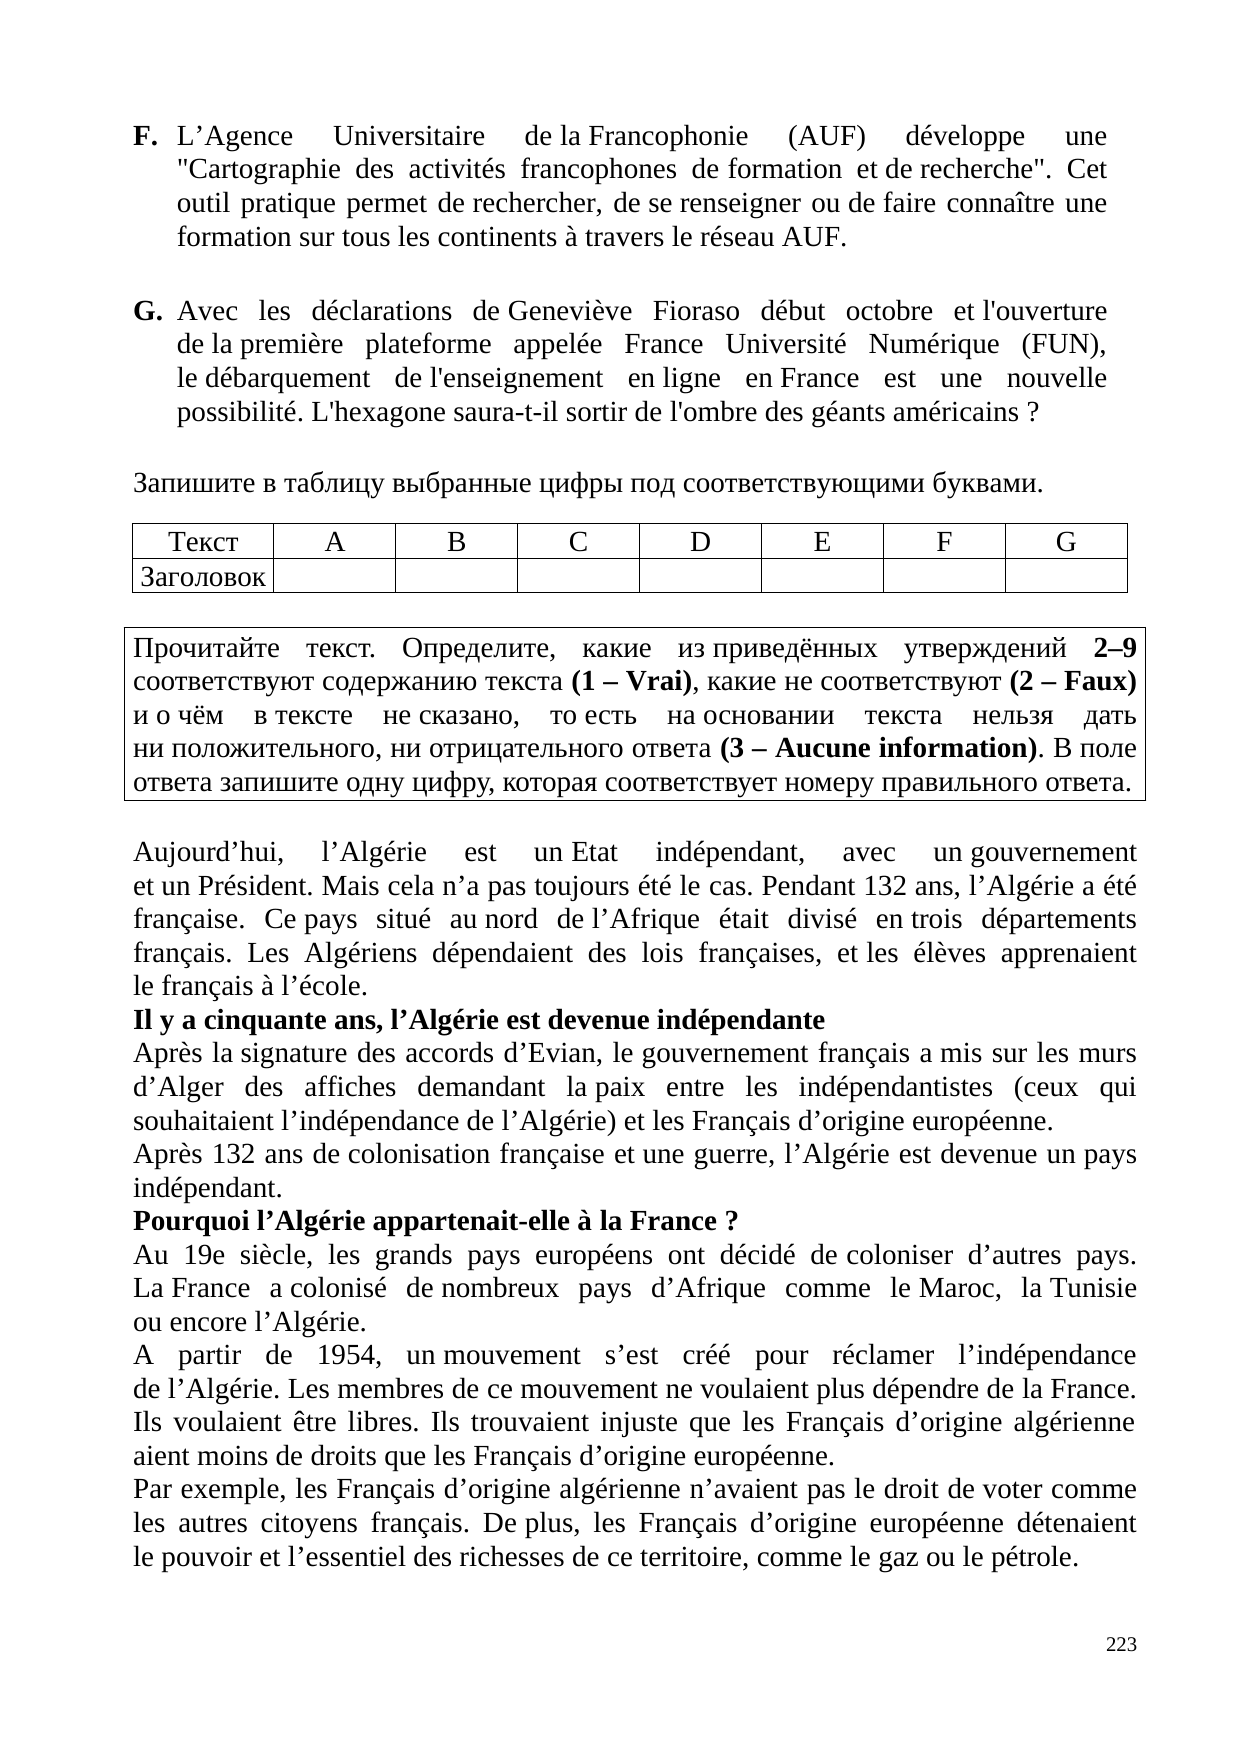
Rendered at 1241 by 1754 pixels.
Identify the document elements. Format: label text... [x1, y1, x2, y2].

text Прочитайте текст. Определите, какие из приведённых утверждений 2–9 соответствуют содержанию текста (1 – Vrai), какие не соответствуют (2 – Faux) и о чём в тексте не сказано, то есть на основании текста нельзя дать ни положительного, ни отрицательного ответа (3 – Aucune information). В поле ответа запишите одну цифру, которая соответствует номеру правильного ответа. [125, 628, 1145, 800]
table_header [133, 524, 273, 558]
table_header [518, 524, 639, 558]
text Запишите в таблицу выбранные цифры под соответствующими буквами. [133, 466, 1137, 499]
text Il y a cinquante ans, l’Algérie est devenue indépendante [133, 1002, 1137, 1036]
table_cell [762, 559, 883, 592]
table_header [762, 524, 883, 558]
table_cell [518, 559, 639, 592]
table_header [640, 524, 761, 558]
text Au 19e siècle, les grands pays européens ont décidé de coloniser d’autres pays. La France a colonisé de nombreux pays d’Afrique comme le Maroc, la Tunisie ou encore l’Algérie. [133, 1237, 1137, 1337]
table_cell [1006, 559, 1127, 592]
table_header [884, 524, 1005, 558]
text Par exemple, les Français d’origine algérienne n’avaient pas le droit de voter comme les autres citoyens français. De plus, les Français d’origine européenne détenaient le pouvoir et l’essentiel des richesses de ce territoire, comme le gaz ou le pétrole. [133, 1472, 1137, 1572]
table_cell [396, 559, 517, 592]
text Après la signature des accords d’Evian, le gouvernement français a mis sur les murs d’Alger des affiches demandant la paix entre les indépendantistes (ceux qui souhaitaient l’indépendance de l’Algérie) et les Français d’origine européenne. [133, 1036, 1137, 1136]
text Aujourd’hui, l’Algérie est un Etat indépendant, avec un gouvernement et un Président. Mais cela n’a pas toujours été le cas. Pendant 132 ans, l’Algérie a été française. Ce pays situé au nord de l’Afrique était divisé en trois départements français. Les Algériens dépendaient des lois françaises, et les élèves apprenaient le français à l’école. [133, 834, 1137, 1002]
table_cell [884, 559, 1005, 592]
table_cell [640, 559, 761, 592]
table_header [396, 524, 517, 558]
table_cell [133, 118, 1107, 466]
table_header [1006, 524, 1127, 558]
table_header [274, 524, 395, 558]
text А partir de 1954, un mouvement s’est créé pour réclamer l’indépendance de l’Algérie. Les membres de ce mouvement ne voulaient plus dépendre de la France. Ils voulaient être libres. Ils trouvaient injuste que les Français d’origine algérienne aient moins de droits que les Français d’origine européenne. [133, 1337, 1137, 1472]
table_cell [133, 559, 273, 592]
text Pourquoi l’Algérie appartenait-elle à la France ? [133, 1203, 1137, 1237]
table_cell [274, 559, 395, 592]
text Après 132 ans de colonisation française et une guerre, l’Algérie est devenue un pays indépendant. [133, 1136, 1137, 1203]
